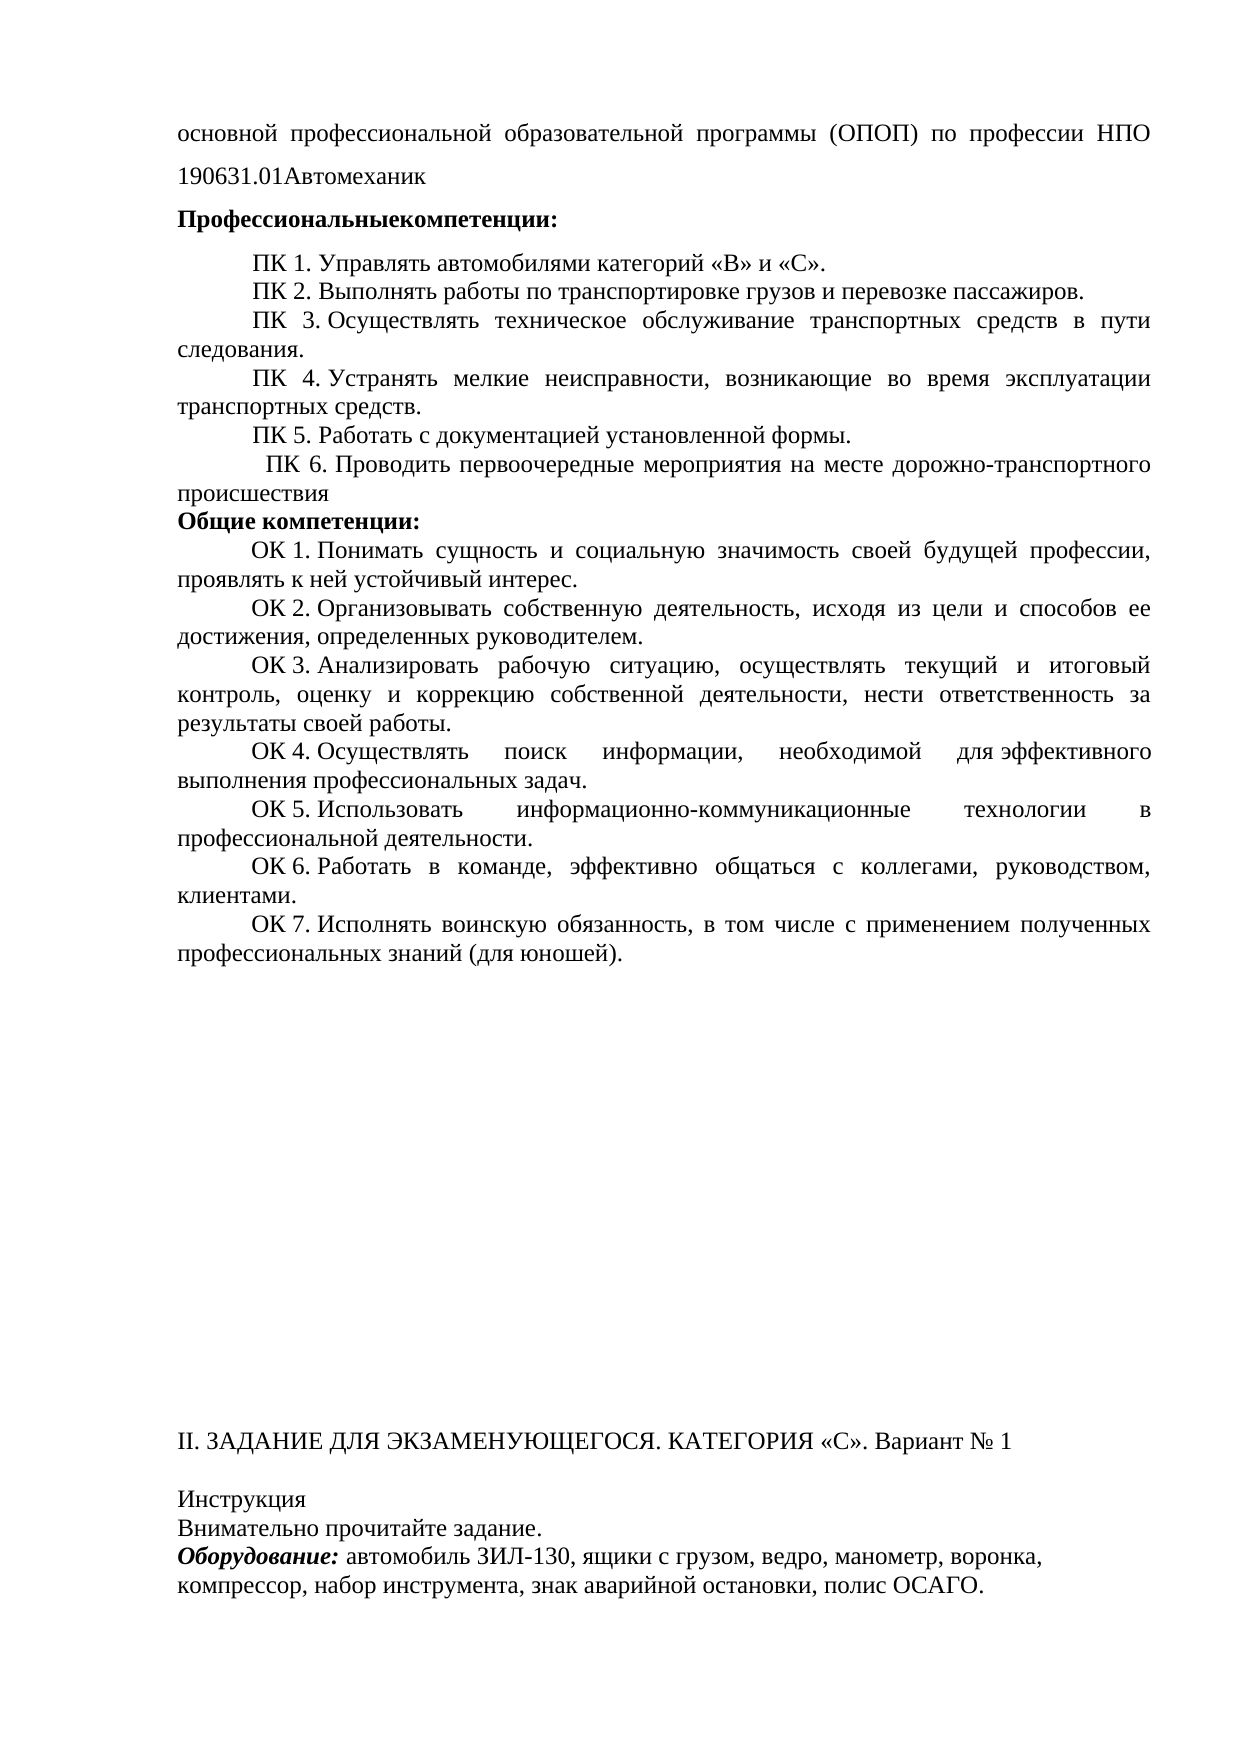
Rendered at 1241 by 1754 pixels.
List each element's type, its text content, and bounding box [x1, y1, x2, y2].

text ПК 3. Осуществлять техническое обслуживание транспортных средств в пути следования. [177, 305, 1152, 363]
text ПК 4. Устранять мелкие неисправности, возникающие во время эксплуатации транспортных средств. [177, 363, 1152, 420]
text ПК 1. Управлять автомобилями категорий «В» и «С». [177, 248, 1152, 276]
text Общие компетенции: [177, 506, 1152, 535]
text ПК 6. Проводить первоочередные мероприятия на месте дорожно-транспортного происшествия [177, 449, 1152, 506]
text ПК 5. Работать с документацией установленной формы. [177, 420, 1152, 449]
text основной профессиональной образовательной программы (ОПОП) по профессии НПО 190631.01Автомеханик [177, 118, 1152, 190]
text ОК 3. Анализировать рабочую ситуацию, осуществлять текущий и итоговый контроль, оценку и коррекцию собственной деятельности, нести ответственность за результаты своей работы. [177, 650, 1152, 736]
text ОК 2. Организовывать собственную деятельность, исходя из цели и способов ее достижения, определенных руководителем. [177, 593, 1152, 650]
text ОК 7. Исполнять воинскую обязанность, в том числе с применением полученных профессиональных знаний (для юношей). [177, 909, 1152, 966]
text ОК 5. Использовать информационно-коммуникационные технологии в профессиональной деятельности. [177, 794, 1152, 851]
text ПК 2. Выполнять работы по транспортировке грузов и перевозке пассажиров. [177, 276, 1152, 305]
text Внимательно прочитайте задание. [177, 1513, 1152, 1541]
list ОК 1. Понимать сущность и социальную значимость своей будущей профессии, проявлять к ней устойчивый интерес. [177, 535, 1152, 593]
text Инструкция [177, 1484, 1152, 1513]
text Профессиональныекомпетенции: [177, 204, 1152, 233]
text Оборудование: автомобиль ЗИЛ-130, ящики с грузом, ведро, манометр, воронка, компрессор, набор инструмента, знак аварийной остановки, полис ОСАГО. [177, 1541, 1152, 1599]
text ОК 4. Осуществлять поиск информации, необходимой для эффективного выполнения профессиональных задач. [177, 736, 1152, 794]
text ОК 6. Работать в команде, эффективно общаться с коллегами, руководством, клиентами. [177, 851, 1152, 909]
text II. ЗАДАНИЕ ДЛЯ ЭКЗАМЕНУЮЩЕГОСЯ. КАТЕГОРИЯ «С». Вариант № 1 [177, 1426, 1152, 1455]
